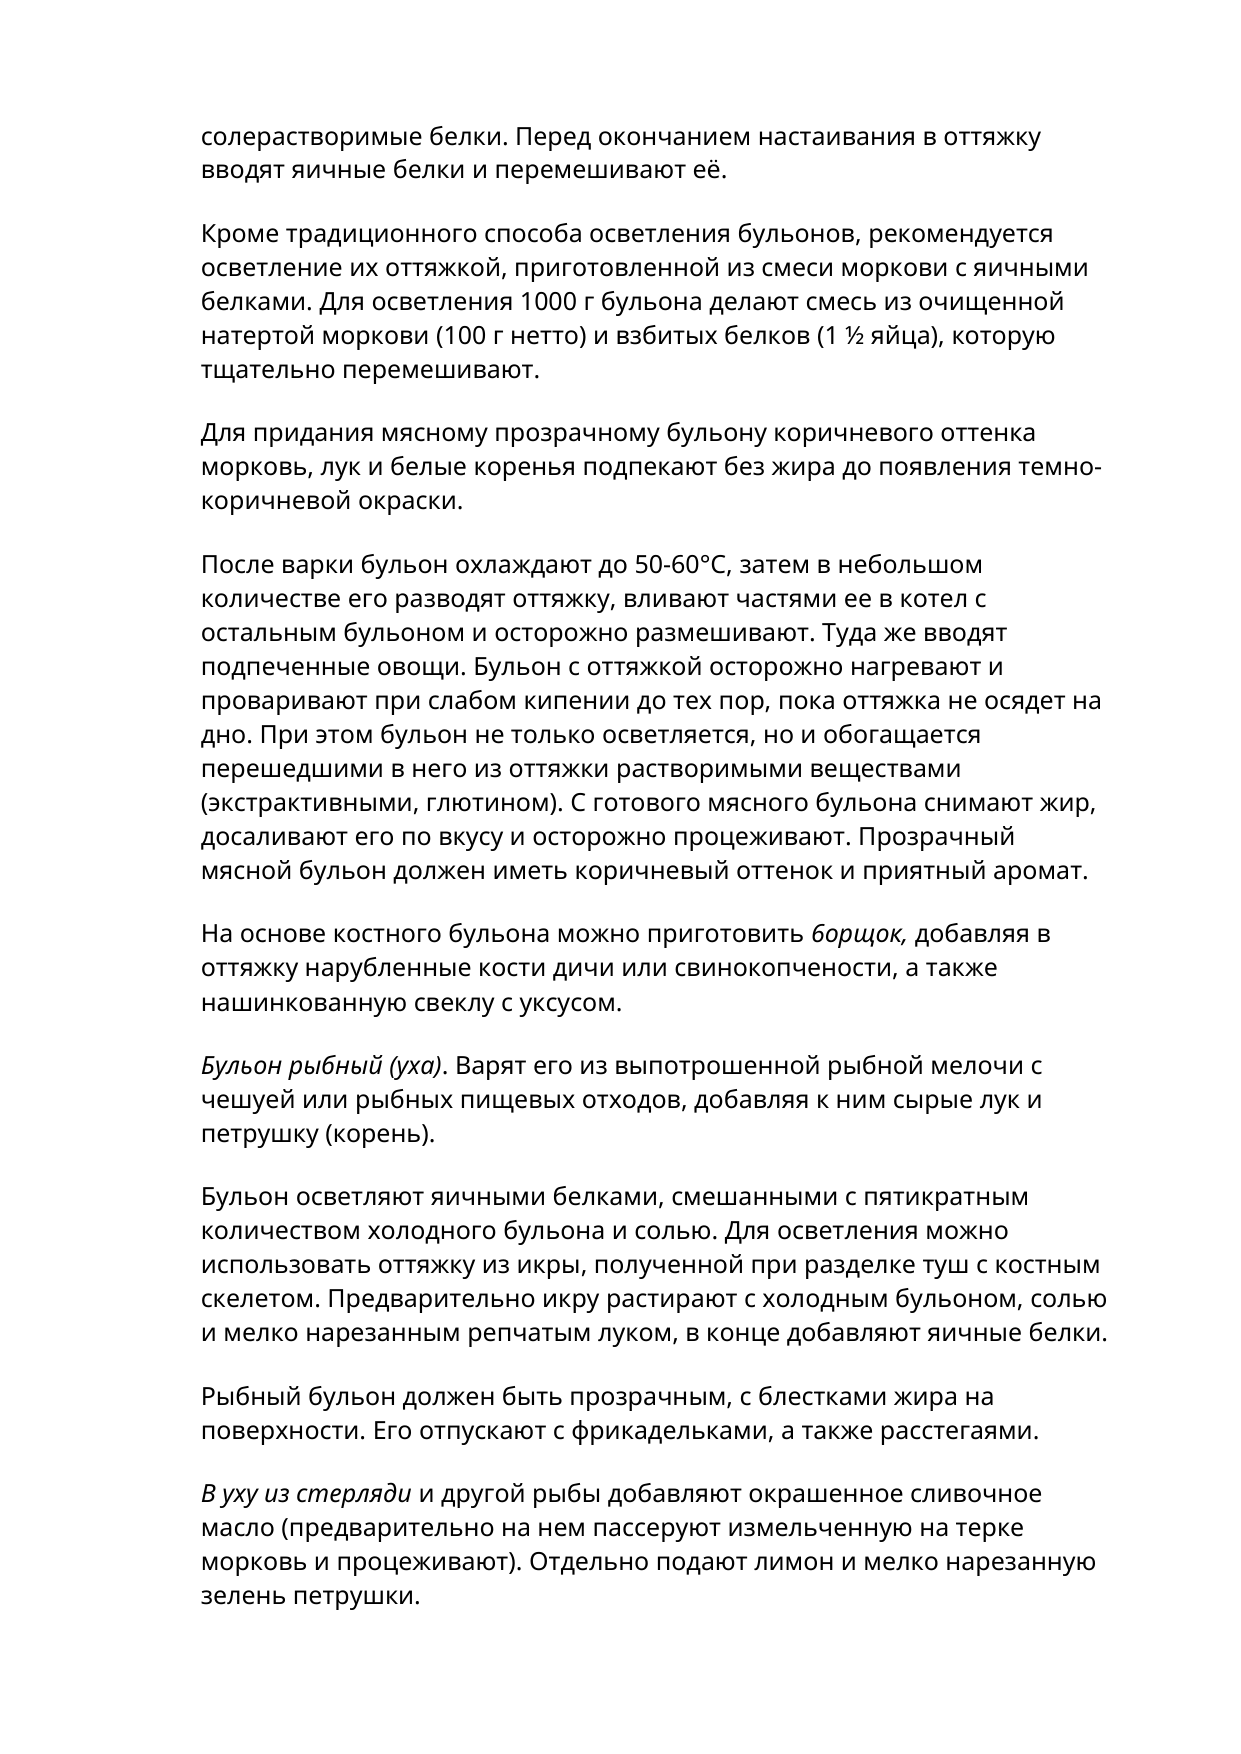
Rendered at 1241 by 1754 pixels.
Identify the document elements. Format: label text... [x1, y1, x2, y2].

text В уху из стерляди и другой рыбы добавляют окрашенное сливочное масло (предварительно на нем пассеруют измельченную на терке морковь и процеживают). Отдельно подают лимон и мелко нарезанную зелень петрушки. [201, 1476, 1113, 1612]
text После варки бульон охлаждают до 50-60°С, затем в небольшом количестве его разводят оттяжку, вливают частями ее в котел с остальным бульоном и осторожно размешивают. Туда же вводят подпеченные овощи. Бульон с оттяжкой осторожно нагревают и проваривают при слабом кипении до тех пор, пока оттяжка не осядет на дно. При этом бульон не только осветляется, но и обогащается перешедшими в него из оттяжки растворимыми веществами (экстрактивными, глютином). С готового мясного бульона снимают жир, досаливают его по вкусу и осторожно процеживают. Прозрачный мясной бульон должен иметь коричневый оттенок и приятный аромат. [201, 546, 1113, 887]
text На основе костного бульона можно приготовить 6орщок, добавляя в оттяжку нарубленные кости дичи или свинокопчености, а также нашинкованную свеклу с уксусом. [201, 916, 1113, 1018]
text Бульон рыбный (уха). Варят его из выпотрошенной рыбной мелочи с чешуей или рыбных пищевых отходов, добавляя к ним сырые лук и петрушку (корень). [201, 1047, 1113, 1149]
text Бульон осветляют яичными белками, смешанными с пятикратным количеством холодного бульона и солью. Для осветления можно использовать оттяжку из икры, полученной при разделке туш с костным скелетом. Предварительно икру растирают с холодным бульоном, солью и мелко нарезанным репчатым луком, в конце добавляют яичные белки. [201, 1179, 1113, 1349]
text Рыбный бульон должен быть прозрачным, с блестками жира на поверхности. Его отпускают с фрикадельками, а также расстегаями. [201, 1378, 1113, 1446]
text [201, 118, 1113, 186]
text Кроме традиционного способа осветления бульонов, рекомендуется осветление их оттяжкой, приготовленной из смеси моркови с яичными белками. Для осветления 1000 г бульона делают смесь из очищенной натертой моркови (100 г нетто) и взбитых белков (1 ½ яйца), которую тщательно перемешивают. [201, 215, 1113, 386]
text Для придания мясному прозрачному бульону коричневого оттенка морковь, лук и белые коренья подпекают без жира до появления темно-коричневой окраски. [201, 415, 1113, 517]
